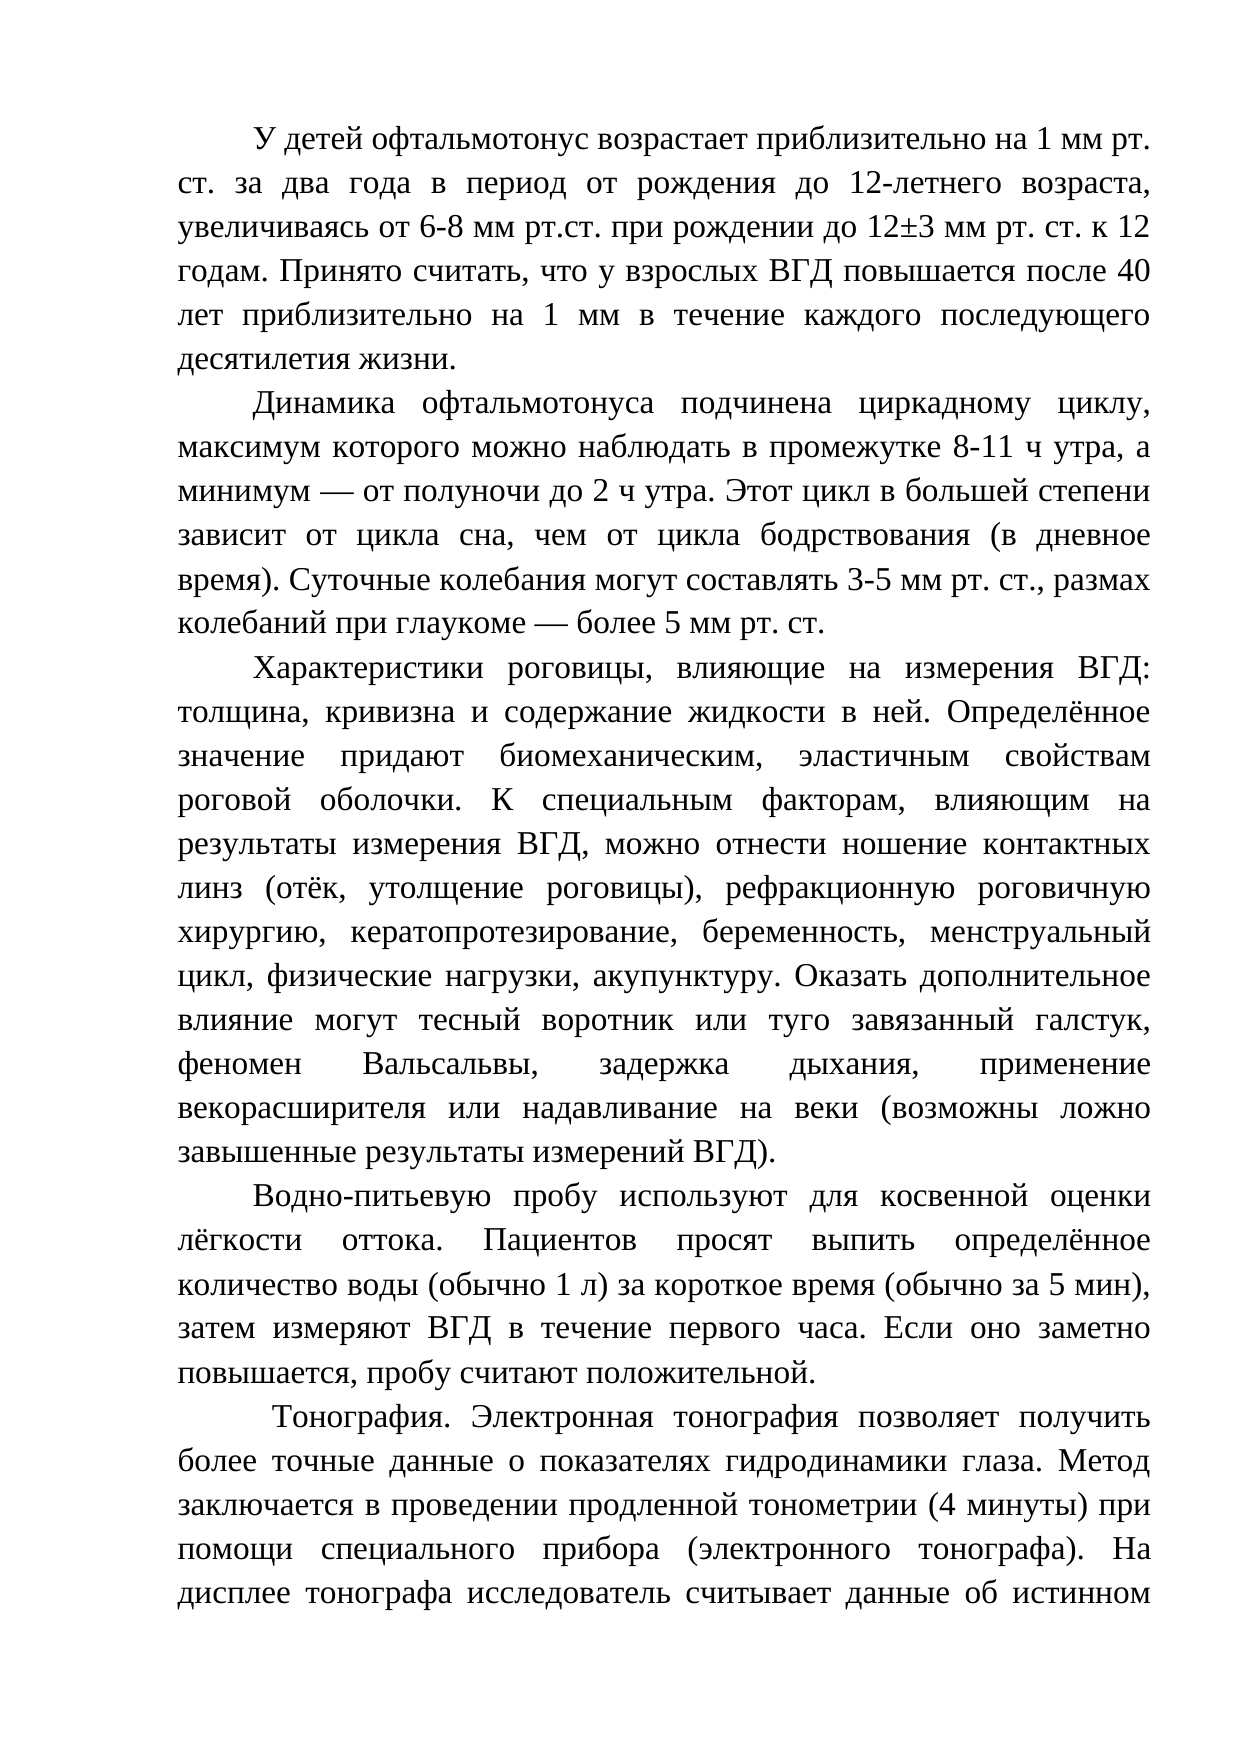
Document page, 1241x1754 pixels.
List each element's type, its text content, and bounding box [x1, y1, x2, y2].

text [177, 1396, 1152, 1611]
text Характеристики роговицы, влияющие на измерения ВГД: толщина, кривизна и содержание жидкости в ней. Определённое значение придают биомеханическим, эластичным свойствам роговой оболочки. К специальным факторам, влияющим на результаты измерения ВГД, можно отнести ношение контактных линз (отёк, утолщение роговицы), рефракционную роговичную хирургию, кератопротезирование, беременность, менструальный цикл, физические нагрузки, акупунктуру. Оказать дополнительное влияние могут тесный воротник или туго завязанный галстук, феномен Вальсальвы, задержка дыхания, применение векорасширителя или надавливание на веки (возможны ложно завышенные результаты измерений ВГД). [177, 647, 1152, 1170]
text Динамика офтальмотонуса подчинена циркадному циклу, максимум которого можно наблюдать в промежутке 8-11 ч утра, а минимум — от полуночи до 2 ч утра. Этот цикл в большей степени зависит от цикла сна, чем от цикла бодрствования (в дневное время). Суточные колебания могут составлять 3-5 мм рт. ст., размах колебаний при глаукоме — более 5 мм рт. ст. [177, 382, 1152, 641]
text У детей офтальмотонус возрастает приблизительно на 1 мм рт. ст. за два года в период от рождения до 12-летнего возраста, увеличиваясь от 6-8 мм рт.ст. при рождении до 12±3 мм рт. ст. к 12 годам. Принято считать, что у взрослых ВГД повышается после 40 лет приблизительно на 1 мм в течение каждого последующего десятилетия жизни. [177, 118, 1152, 377]
text Водно-питьевую пробу используют для косвенной оценки лёгкости оттока. Пациентов просят выпить определённое количество воды (обычно 1 л) за короткое время (обычно за 5 мин), затем измеряют ВГД в течение первого часа. Если оно заметно повышается, пробу считают положительной. [177, 1176, 1152, 1390]
